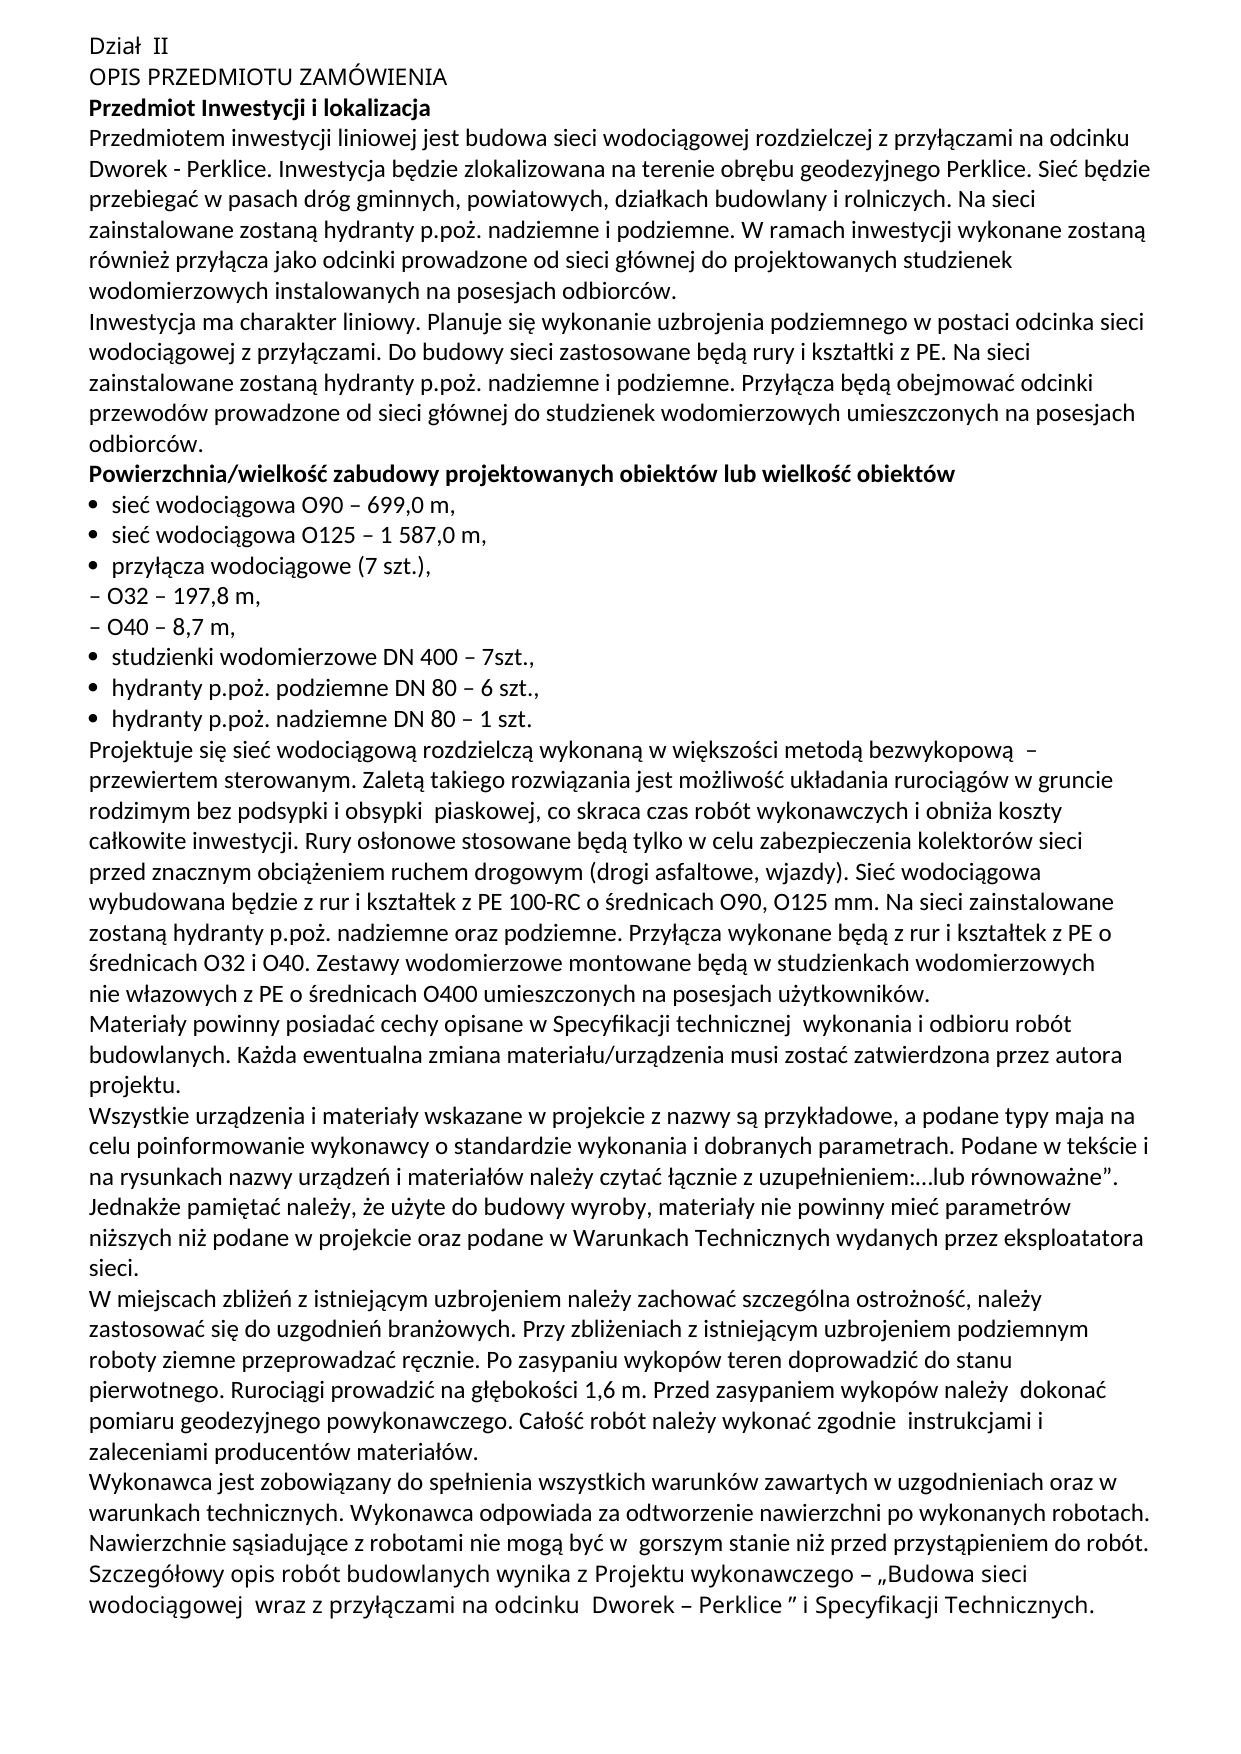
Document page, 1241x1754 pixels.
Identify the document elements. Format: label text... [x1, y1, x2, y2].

text W miejscach zbliżeń z istniejącym uzbrojeniem należy zachować szczególna ostrożność, należy zastosować się do uzgodnień branżowych. Przy zbliżeniach z istniejącym uzbrojeniem podziemnym roboty ziemne przeprowadzać ręcznie. Po zasypaniu wykopów teren doprowadzić do stanu pierwotnego. Rurociągi prowadzić na głębokości 1,6 m. Przed zasypaniem wykopów należy dokonać pomiaru geodezyjnego powykonawczego. Całość robót należy wykonać zgodnie instrukcjami i zaleceniami producentów materiałów. [89, 1283, 1152, 1466]
text OPIS PRZEDMIOTU ZAMÓWIENIA [89, 61, 1152, 92]
text · przyłącza wodociągowe (7 szt.), [89, 550, 1152, 580]
text · studzienki wodomierzowe DN 400 – 7szt., [89, 641, 1152, 672]
text całkowite inwestycji. Rury osłonowe stosowane będą tylko w celu zabezpieczenia kolektorów sieci [89, 825, 1152, 856]
text – O40 – 8,7 m, [89, 611, 1152, 641]
text · sieć wodociągowa O90 – 699,0 m, [89, 489, 1152, 519]
text · hydranty p.poż. podziemne DN 80 – 6 szt., [89, 672, 1152, 702]
text – O32 – 197,8 m, [89, 580, 1152, 611]
text wybudowana będzie z rur i kształtek z PE 100-RC o średnicach O90, O125 mm. Na sieci zainstalowane [89, 886, 1152, 917]
text zostaną hydranty p.poż. nadziemne oraz podziemne. Przyłącza wykonane będą z rur i kształtek z PE o [89, 917, 1152, 947]
text nie włazowych z PE o średnicach O400 umieszczonych na posesjach użytkowników. [89, 978, 1152, 1008]
text · sieć wodociągowa O125 – 1 587,0 m, [89, 519, 1152, 550]
text średnicach O32 i O40. Zestawy wodomierzowe montowane będą w studzienkach wodomierzowych [89, 947, 1152, 978]
text Przedmiot Inwestycji i lokalizacja [89, 92, 1152, 123]
text Szczegółowy opis robót budowlanych wynika z Projektu wykonawczego – „Budowa sieci wodociągowej wraz z przyłączami na odcinku Dworek – Perklice ” i Specyfikacji Technicznych. [89, 1558, 1152, 1620]
text Projektuje się sieć wodociągową rozdzielczą wykonaną w większości metodą bezwykopową – [89, 734, 1152, 764]
text Dział II [89, 29, 1152, 61]
text przed znacznym obciążeniem ruchem drogowym (drogi asfaltowe, wjazdy). Sieć wodociągowa [89, 856, 1152, 886]
text Inwestycja ma charakter liniowy. Planuje się wykonanie uzbrojenia podziemnego w postaci odcinka sieci wodociągowej z przyłączami. Do budowy sieci zastosowane będą rury i kształtki z PE. Na sieci zainstalowane zostaną hydranty p.poż. nadziemne i podziemne. Przyłącza będą obejmować odcinki przewodów prowadzone od sieci głównej do studzienek wodomierzowych umieszczonych na posesjach odbiorców. [89, 306, 1152, 458]
text Powierzchnia/wielkość zabudowy projektowanych obiektów lub wielkość obiektów [89, 458, 1152, 489]
text · hydranty p.poż. nadziemne DN 80 – 1 szt. [89, 702, 1152, 734]
text Przedmiotem inwestycji liniowej jest budowa sieci wodociągowej rozdzielczej z przyłączami na odcinku Dworek - Perklice. Inwestycja będzie zlokalizowana na terenie obrębu geodezyjnego Perklice. Sieć będzie przebiegać w pasach dróg gminnych, powiatowych, działkach budowlany i rolniczych. Na sieci zainstalowane zostaną hydranty p.poż. nadziemne i podziemne. W ramach inwestycji wykonane zostaną również przyłącza jako odcinki prowadzone od sieci głównej do projektowanych studzienek wodomierzowych instalowanych na posesjach odbiorców. [89, 123, 1152, 306]
text Wykonawca jest zobowiązany do spełnienia wszystkich warunków zawartych w uzgodnieniach oraz w warunkach technicznych. Wykonawca odpowiada za odtworzenie nawierzchni po wykonanych robotach. Nawierzchnie sąsiadujące z robotami nie mogą być w gorszym stanie niż przed przystąpieniem do robót. [89, 1466, 1152, 1558]
text Materiały powinny posiadać cechy opisane w Specyfikacji technicznej wykonania i odbioru robót budowlanych. Każda ewentualna zmiana materiału/urządzenia musi zostać zatwierdzona przez autora projektu. [89, 1008, 1152, 1100]
text rodzimym bez podsypki i obsypki piaskowej, co skraca czas robót wykonawczych i obniża koszty [89, 795, 1152, 825]
text Wszystkie urządzenia i materiały wskazane w projekcie z nazwy są przykładowe, a podane typy maja na celu poinformowanie wykonawcy o standardzie wykonania i dobranych parametrach. Podane w tekście i na rysunkach nazwy urządzeń i materiałów należy czytać łącznie z uzupełnieniem:…lub równoważne”. Jednakże pamiętać należy, że użyte do budowy wyroby, materiały nie powinny mieć parametrów niższych niż podane w projekcie oraz podane w Warunkach Technicznych wydanych przez eksploatatora sieci. [89, 1100, 1152, 1283]
text przewiertem sterowanym. Zaletą takiego rozwiązania jest możliwość układania rurociągów w gruncie [89, 764, 1152, 795]
